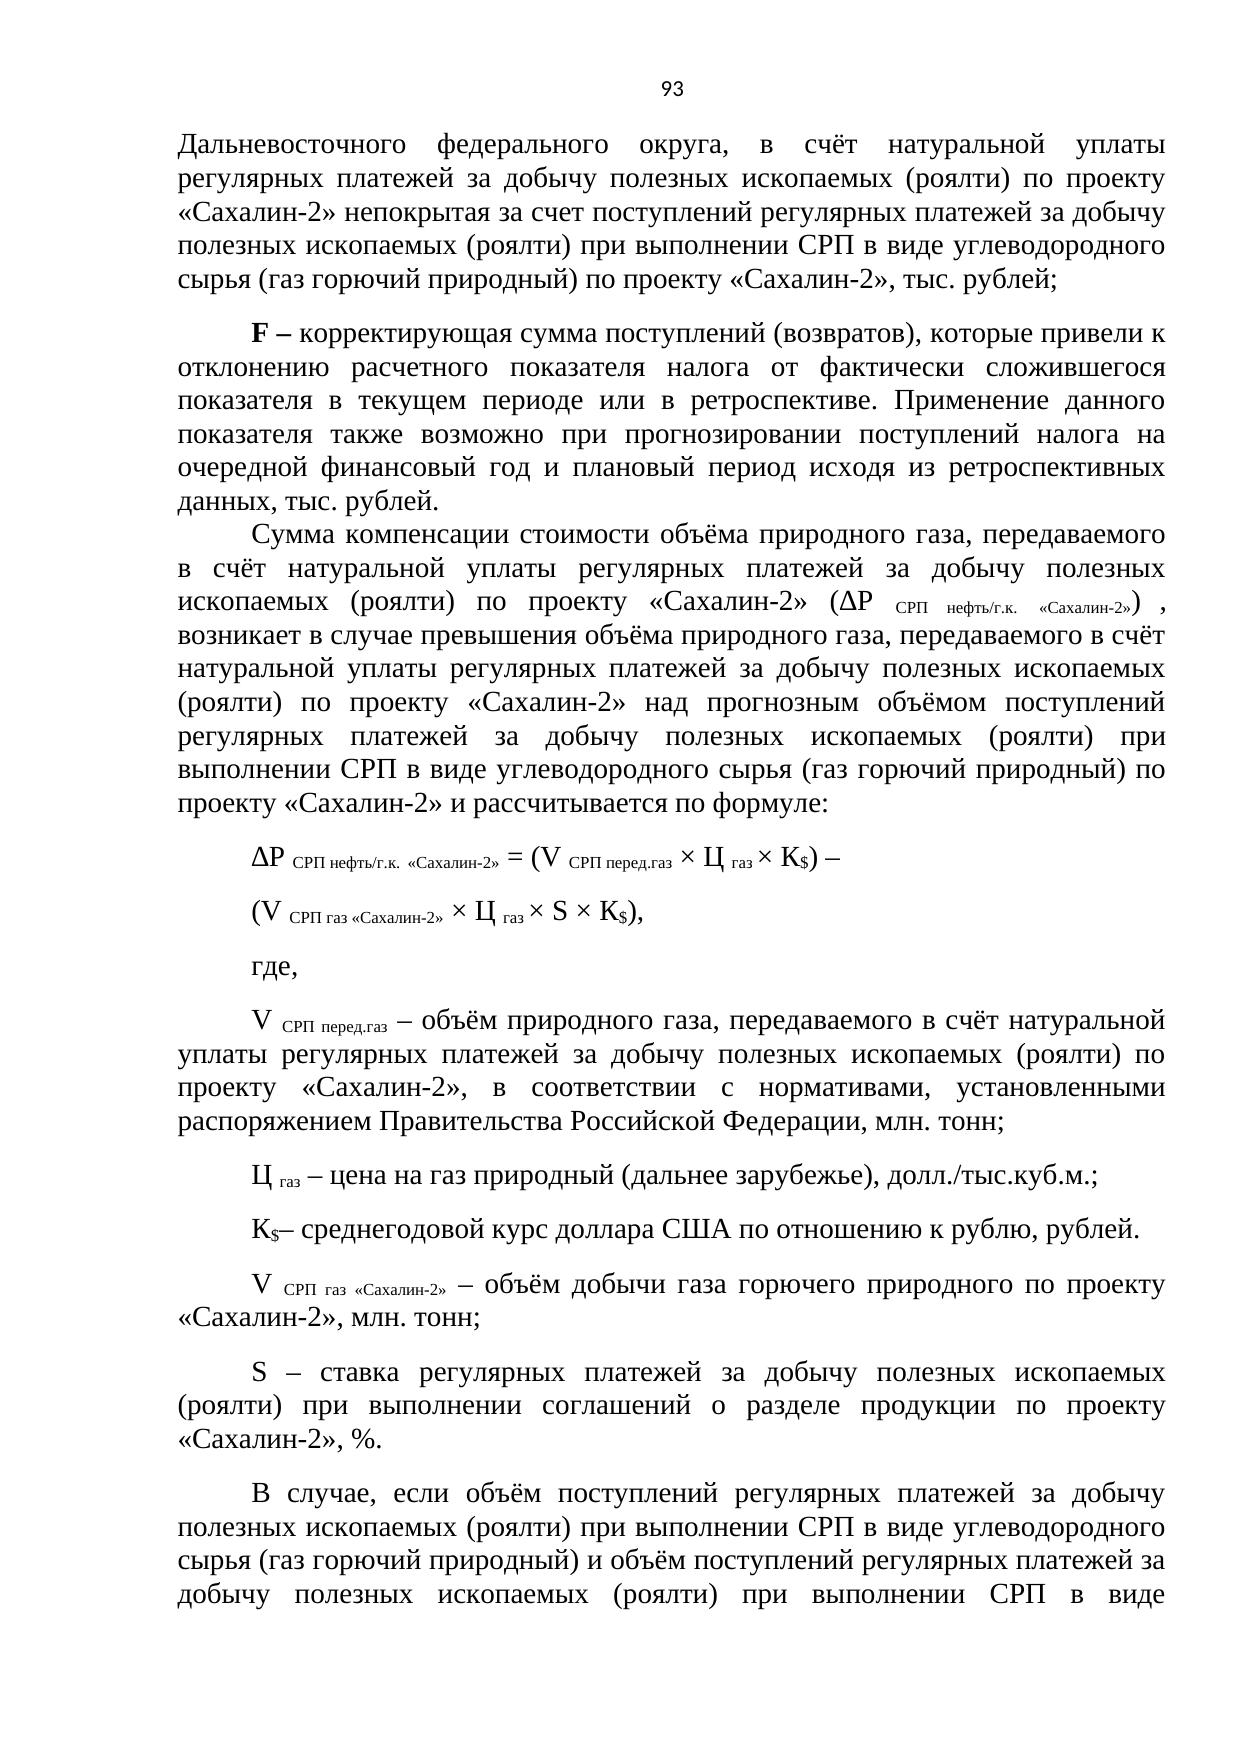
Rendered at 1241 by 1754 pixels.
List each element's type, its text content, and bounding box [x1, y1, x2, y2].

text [177, 127, 1167, 294]
text ∆Р СРП нефть/г.к. «Сахалин-2» = (V СРП перед.газ × Ц газ × К$) – [177, 839, 1167, 873]
text F – корректирующая сумма поступлений (возвратов), которые привели к отклонению расчетного показателя налога от фактически сложившегося показателя в текущем периоде или в ретроспективе. Применение данного показателя также возможно при прогнозировании поступлений налога на очередной финансовый год и плановый период исходя из ретроспективных данных, тыс. рублей. [177, 315, 1167, 516]
text V СРП газ «Сахалин-2» – объём добычи газа горючего природного по проекту «Сахалин-2», млн. тонн; [177, 1266, 1167, 1333]
text Ц газ – цена на газ природный (дальнее зарубежье), долл./тыс.куб.м.; [177, 1157, 1167, 1191]
text К$– среднегодовой курс доллара США по отношению к рублю, рублей. [177, 1212, 1167, 1245]
text (V СРП газ «Сахалин-2» × Ц газ × S × К$), [177, 893, 1167, 927]
text S – ставка регулярных платежей за добычу полезных ископаемых (роялти) при выполнении соглашений о разделе продукции по проекту «Сахалин-2», %. [177, 1354, 1167, 1454]
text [177, 1475, 1167, 1609]
text V СРП перед.газ – объём природного газа, передаваемого в счёт натуральной уплаты регулярных платежей за добычу полезных ископаемых (роялти) по проекту «Сахалин-2», в соответствии с нормативами, установленными распоряжением Правительства Российской Федерации, млн. тонн; [177, 1002, 1167, 1136]
text где, [177, 948, 1167, 981]
text Сумма компенсации стоимости объёма природного газа, передаваемого в счёт натуральной уплаты регулярных платежей за добычу полезных ископаемых (роялти) по проекту «Сахалин-2» (∆Р СРП нефть/г.к. «Сахалин-2») , возникает в случае превышения объёма природного газа, передаваемого в счёт натуральной уплаты регулярных платежей за добычу полезных ископаемых (роялти) по проекту «Сахалин-2» над прогнозным объёмом поступлений регулярных платежей за добычу полезных ископаемых (роялти) при выполнении СРП в виде углеводородного сырья (газ горючий природный) по проекту «Сахалин-2» и рассчитывается по формуле: [177, 516, 1167, 818]
